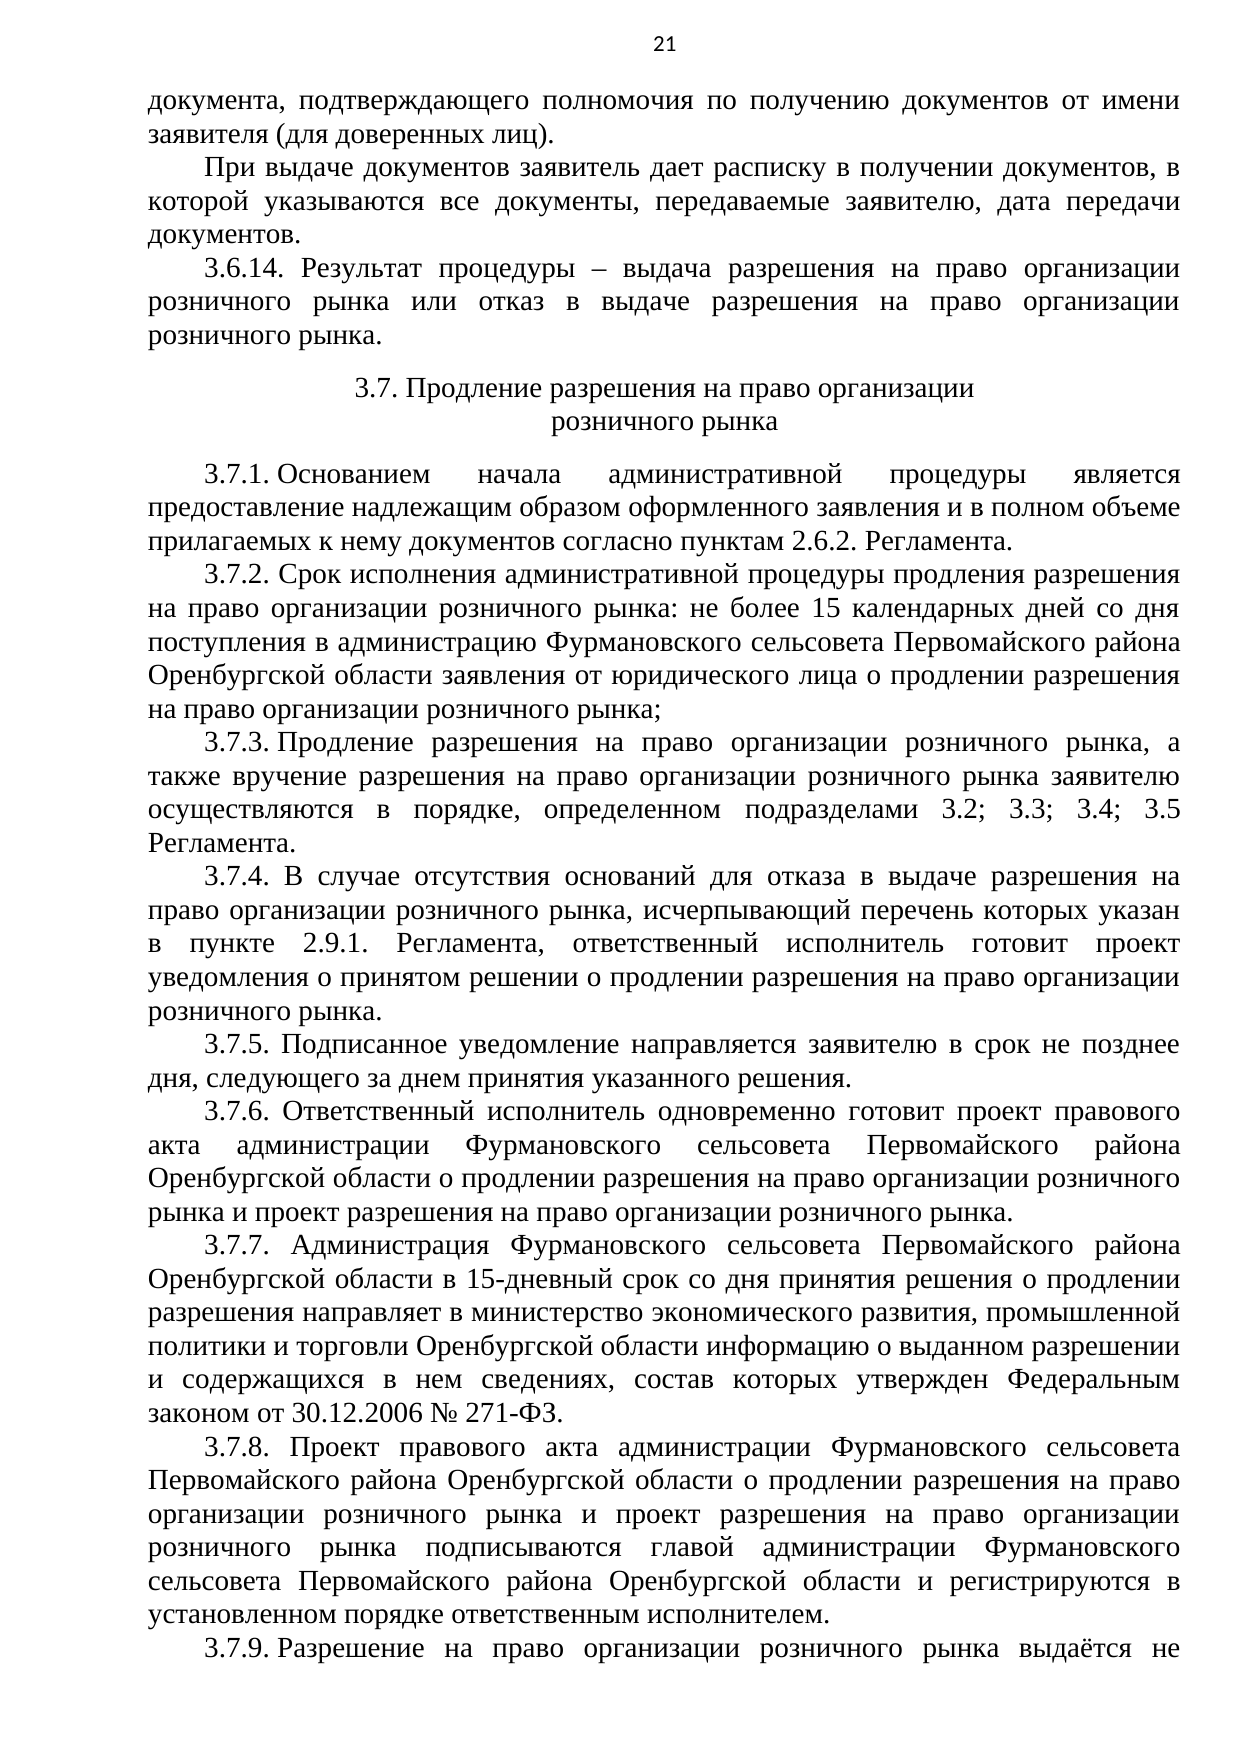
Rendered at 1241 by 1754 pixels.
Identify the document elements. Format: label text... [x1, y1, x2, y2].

text 3.7.3. Продление разрешения на право организации розничного рынка, а также вручение разрешения на право организации розничного рынка заявителю осуществляются в порядке, определенном подразделами 3.2; 3.3; 3.4; 3.5 Регламента. [148, 724, 1181, 858]
text 3.7.2. Срок исполнения административной процедуры продления разрешения на право организации розничного рынка: не более 15 календарных дней со дня поступления в администрацию Фурмановского сельсовета Первомайского района Оренбургской области заявления от юридического лица о продлении разрешения на право организации розничного рынка; [148, 557, 1181, 724]
text 3.7.8. Проект правового акта администрации Фурмановского сельсовета Первомайского района Оренбургской области о продлении разрешения на право организации розничного рынка и проект разрешения на право организации розничного рынка подписываются главой администрации Фурмановского сельсовета Первомайского района Оренбургской области и регистрируются в установленном порядке ответственным исполнителем. [148, 1429, 1181, 1630]
text 3.7.1. Основанием начала административной процедуры является предоставление надлежащим образом оформленного заявления и в полном объеме прилагаемых к нему документов согласно пунктам 2.6.2. Регламента. [148, 456, 1181, 557]
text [148, 1630, 1181, 1663]
text 3.7. Продление разрешения на право организации [148, 370, 1181, 403]
text 3.7.4. В случае отсутствия оснований для отказа в выдаче разрешения на право организации розничного рынка, исчерпывающий перечень которых указан в пункте 2.9.1. Регламента, ответственный исполнитель готовит проект уведомления о принятом решении о продлении разрешения на право организации розничного рынка. [148, 858, 1181, 1026]
text 3.6.14. Результат процедуры – выдача разрешения на право организации розничного рынка или отказ в выдаче разрешения на право организации розничного рынка. [148, 250, 1181, 351]
text 3.7.6. Ответственный исполнитель одновременно готовит проект правового акта администрации Фурмановского сельсовета Первомайского района Оренбургской области о продлении разрешения на право организации розничного рынка и проект разрешения на право организации розничного рынка. [148, 1093, 1181, 1227]
text розничного рынка [148, 403, 1181, 437]
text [148, 82, 1181, 149]
text При выдаче документов заявитель дает расписку в получении документов, в которой указываются все документы, передаваемые заявителю, дата передачи документов. [148, 149, 1181, 250]
text 3.7.5. Подписанное уведомление направляется заявителю в срок не позднее дня, следующего за днем принятия указанного решения. [148, 1026, 1181, 1093]
text 3.7.7. Администрация Фурмановского сельсовета Первомайского района Оренбургской области в 15-дневный срок со дня принятия решения о продлении разрешения направляет в министерство экономического развития, промышленной политики и торговли Оренбургской области информацию о выданном разрешении и содержащихся в нем сведениях, состав которых утвержден Федеральным законом от 30.12.2006 № 271-ФЗ. [148, 1227, 1181, 1429]
